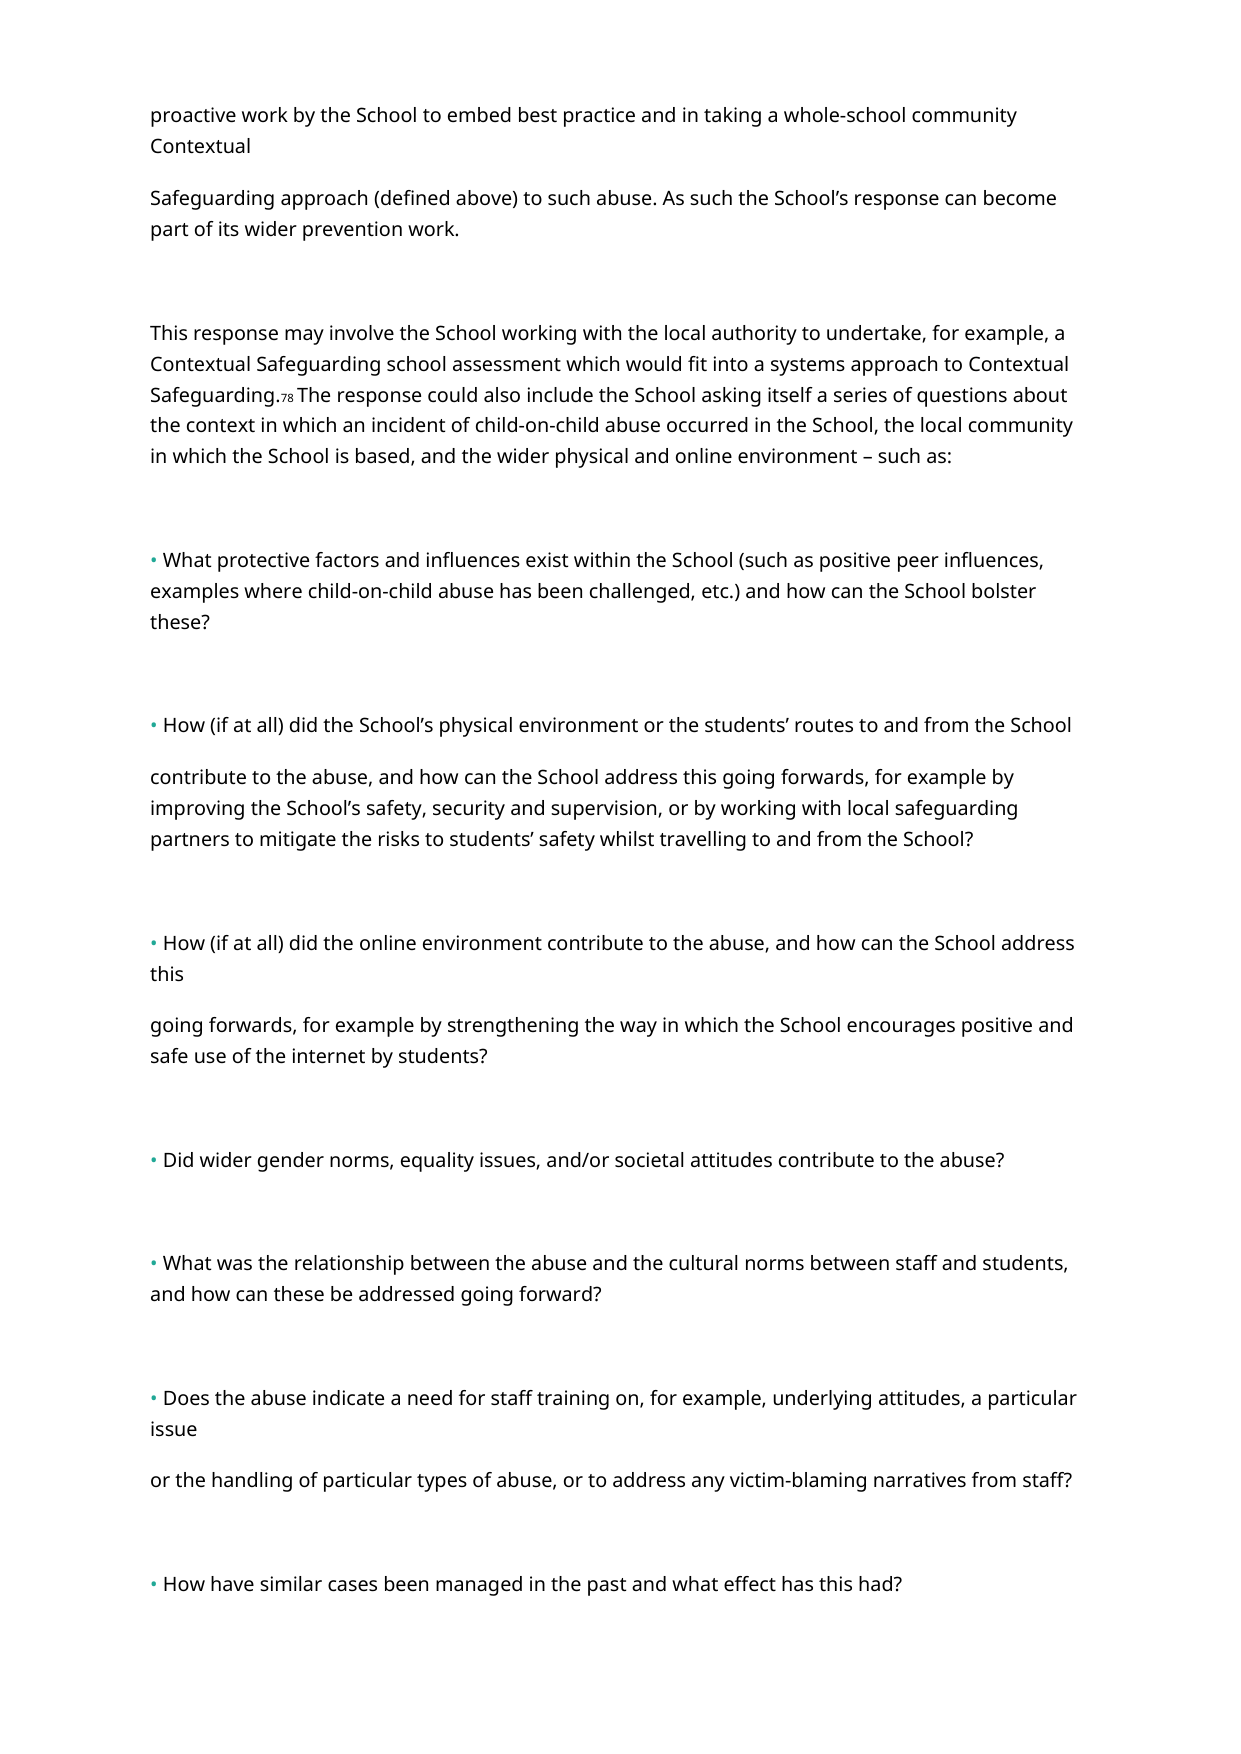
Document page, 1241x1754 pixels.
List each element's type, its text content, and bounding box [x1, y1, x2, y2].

text going forwards, for example by strengthening the way in which the School encourages positive and safe use of the internet by students? [150, 1012, 1090, 1069]
text • What was the relationship between the abuse and the cultural norms between staff and students, and how can these be addressed going forward? [150, 1249, 1090, 1307]
text • Did wider gender norms, equality issues, and/or societal attitudes contribute to the abuse? [150, 1146, 1090, 1173]
text proactive work by the School to embed best practice and in taking a whole-school community Contextual [150, 102, 1090, 160]
text • How have similar cases been managed in the past and what effect has this had? [150, 1570, 1090, 1597]
text • How (if at all) did the School’s physical environment or the students’ routes to and from the School [150, 712, 1090, 739]
text contribute to the abuse, and how can the School address this going forwards, for example by improving the School’s safety, security and supervision, or by working with local safeguarding partners to mitigate the risks to students’ safety whilst travelling to and from the School? [150, 763, 1090, 852]
text • How (if at all) did the online environment contribute to the abuse, and how can the School address this [150, 929, 1090, 987]
text or the handling of particular types of abuse, or to address any victim-blaming narratives from staff? [150, 1467, 1090, 1494]
text • Does the abuse indicate a need for staff training on, for example, underlying attitudes, a particular issue [150, 1384, 1090, 1442]
text This response may involve the School working with the local authority to undertake, for example, a Contextual Safeguarding school assessment which would fit into a systems approach to Contextual Safeguarding.78 The response could also include the School asking itself a series of questions about the context in which an incident of child-on-child abuse occurred in the School, the local community in which the School is based, and the wider physical and online environment – such as: [150, 319, 1090, 470]
text • What protective factors and influences exist within the School (such as positive peer influences, examples where child-on-child abuse has been challenged, etc.) and how can the School bolster these? [150, 546, 1090, 635]
text Safeguarding approach (defined above) to such abuse. As such the School’s response can become part of its wider prevention work. [150, 184, 1090, 242]
